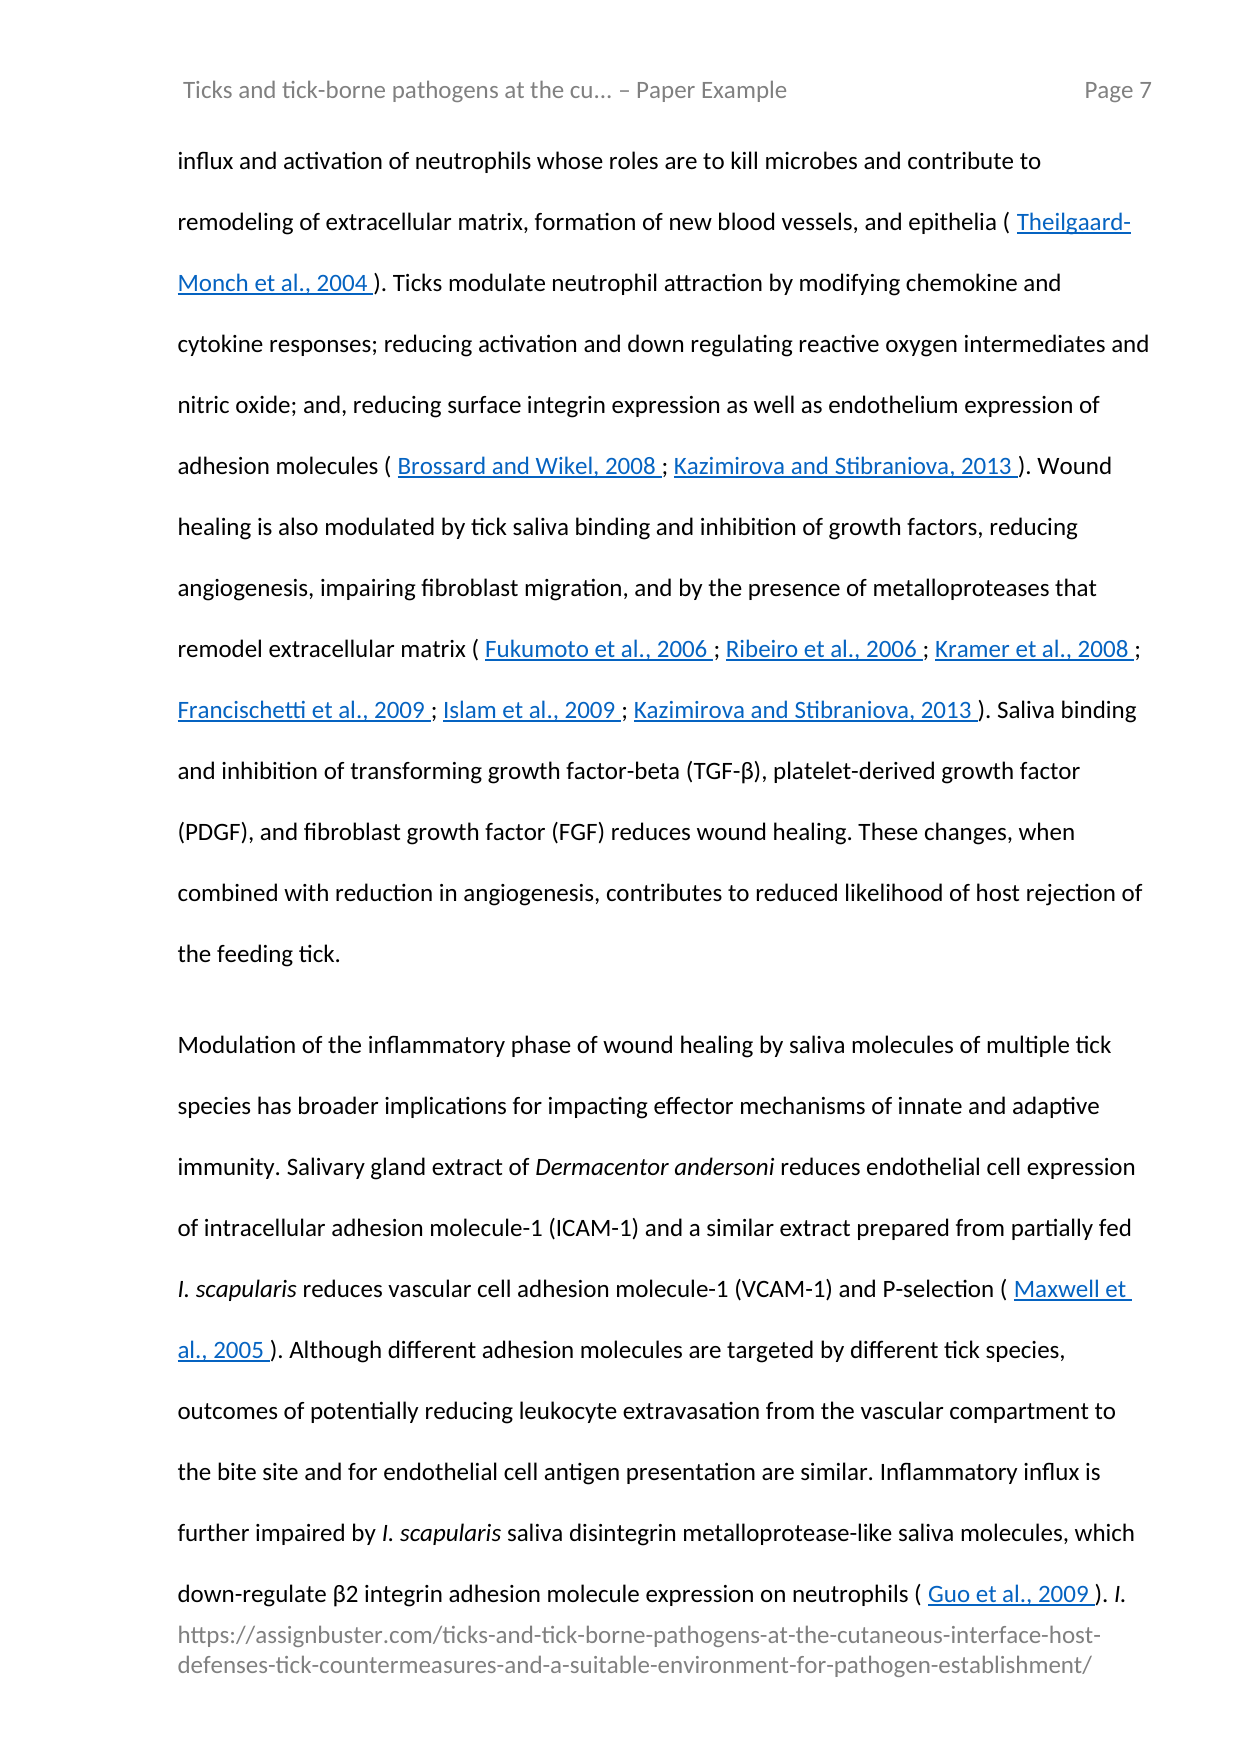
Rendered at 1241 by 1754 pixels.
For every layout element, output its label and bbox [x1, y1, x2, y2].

text [177, 145, 1152, 969]
text [177, 1029, 1152, 1609]
